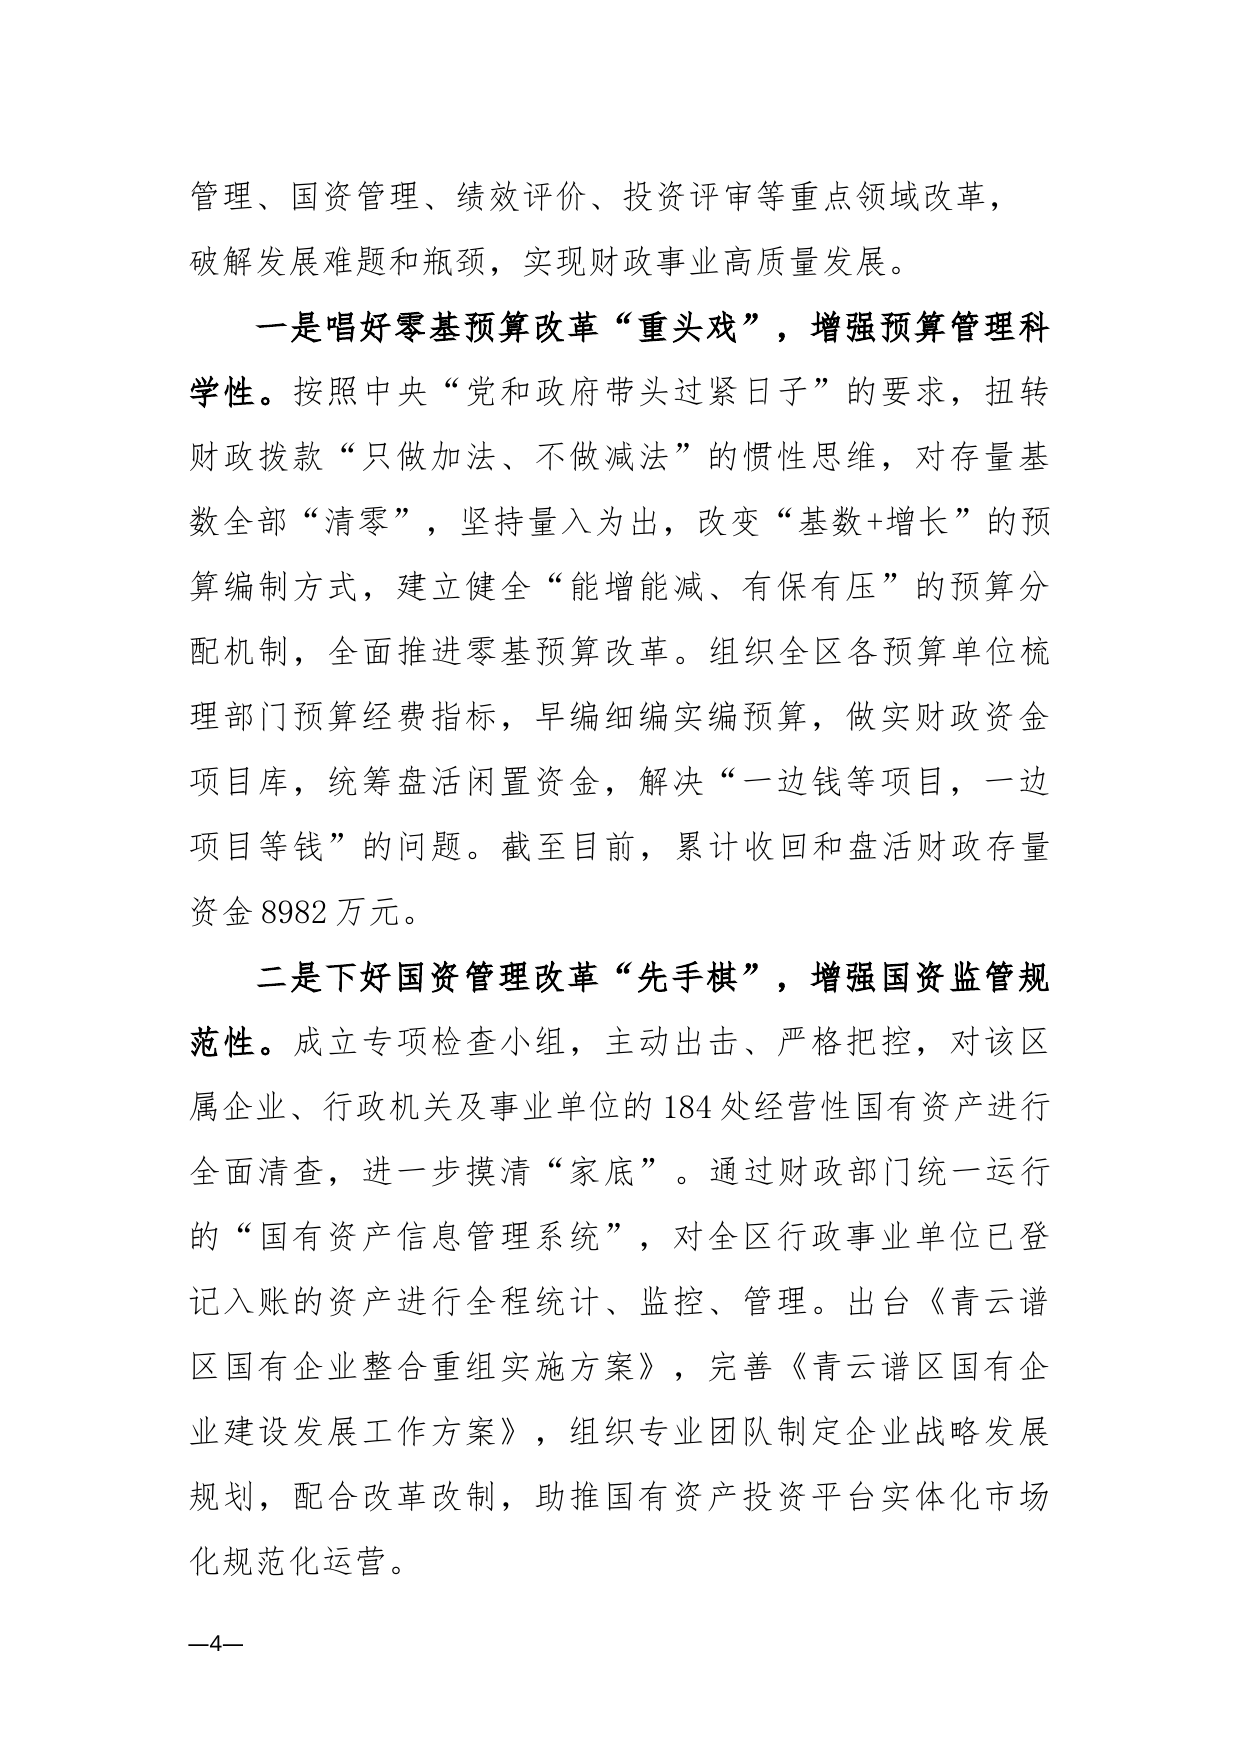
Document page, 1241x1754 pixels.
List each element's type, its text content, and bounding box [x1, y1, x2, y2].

text 二是下好国资管理改革“先手棋”，增强国资监管规范性。成立专项检查小组，主动出击、严格把控，对该区属企业、行政机关及事业单位的184处经营性国有资产进行全面清查，进一步摸清“家底”。通过财政部门统一运行的“国有资产信息管理系统”，对全区行政事业单位已登记入账的资产进行全程统计、监控、管理。出台《青云谱区国有企业整合重组实施方案》，完善《青云谱区国有企业建设发展工作方案》，组织专业团队制定企业战略发展规划，配合改革改制，助推国有资产投资平台实体化市场化规范化运营。 [187, 942, 1053, 1592]
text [187, 162, 1053, 292]
text 一是唱好零基预算改革“重头戏”，增强预算管理科学性。按照中央“党和政府带头过紧日子”的要求，扭转财政拨款“只做加法、不做减法”的惯性思维，对存量基数全部“清零”，坚持量入为出，改变“基数+增长”的预算编制方式，建立健全“能增能减、有保有压”的预算分配机制，全面推进零基预算改革。组织全区各预算单位梳理部门预算经费指标，早编细编实编预算，做实财政资金项目库，统筹盘活闲置资金，解决“一边钱等项目，一边项目等钱”的问题。截至目前，累计收回和盘活财政存量资金8982万元。 [187, 292, 1053, 942]
